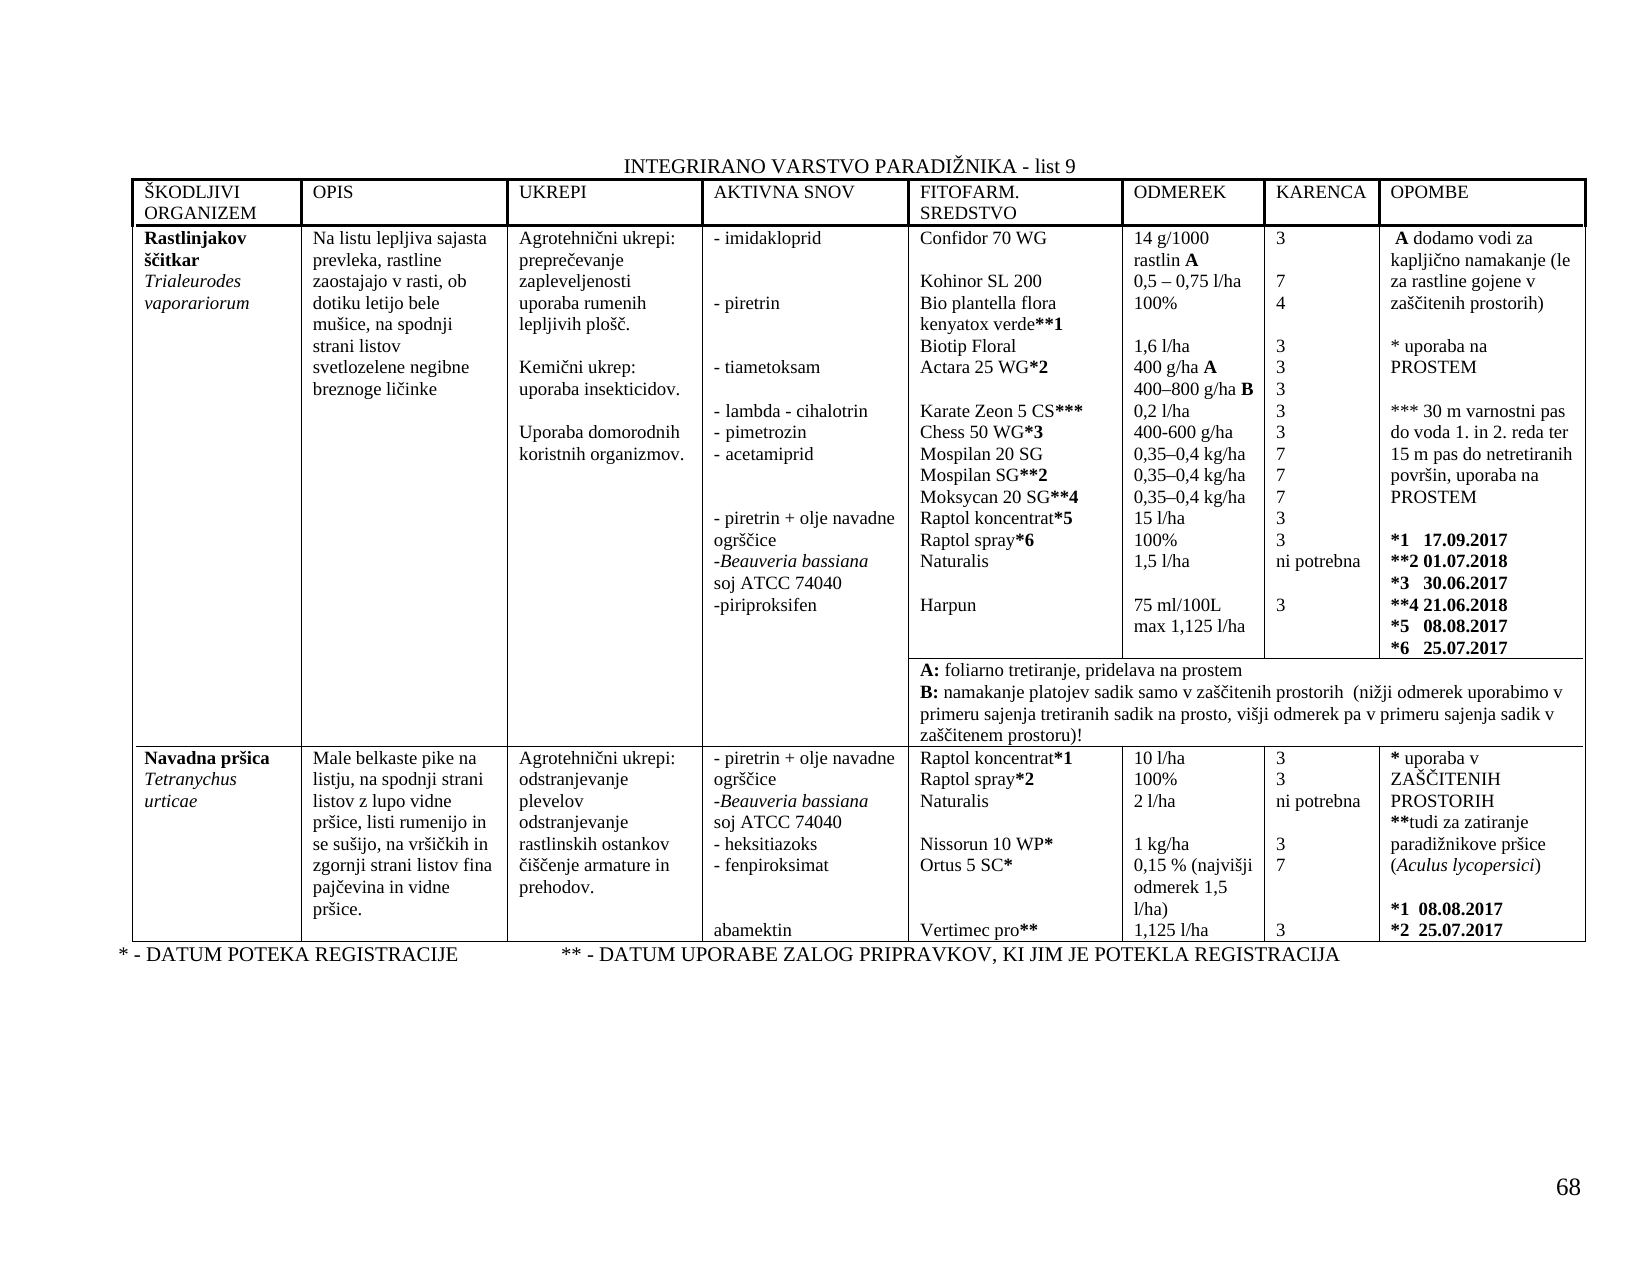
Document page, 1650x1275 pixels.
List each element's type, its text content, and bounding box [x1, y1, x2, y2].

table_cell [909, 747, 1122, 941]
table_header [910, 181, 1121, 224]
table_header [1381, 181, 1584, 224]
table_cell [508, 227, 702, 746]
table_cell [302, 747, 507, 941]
text INTEGRIRANO VARSTVO PARADIŽNIKA - list 9 [118, 153, 1581, 178]
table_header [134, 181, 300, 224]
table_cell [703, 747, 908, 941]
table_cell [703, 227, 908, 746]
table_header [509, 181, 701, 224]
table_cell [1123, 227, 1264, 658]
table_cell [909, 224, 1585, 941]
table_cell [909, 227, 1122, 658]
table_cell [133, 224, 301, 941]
text * - DATUM POTEKA REGISTRACIJE ** - DATUM UPORABE ZALOG PRIPRAVKOV, KI JIM JE POTEKLA REGISTRACIJA [118, 942, 1581, 966]
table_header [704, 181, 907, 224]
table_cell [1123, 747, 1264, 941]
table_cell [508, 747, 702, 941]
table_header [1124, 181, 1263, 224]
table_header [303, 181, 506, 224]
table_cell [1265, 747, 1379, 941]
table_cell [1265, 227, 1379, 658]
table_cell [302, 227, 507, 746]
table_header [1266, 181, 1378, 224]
